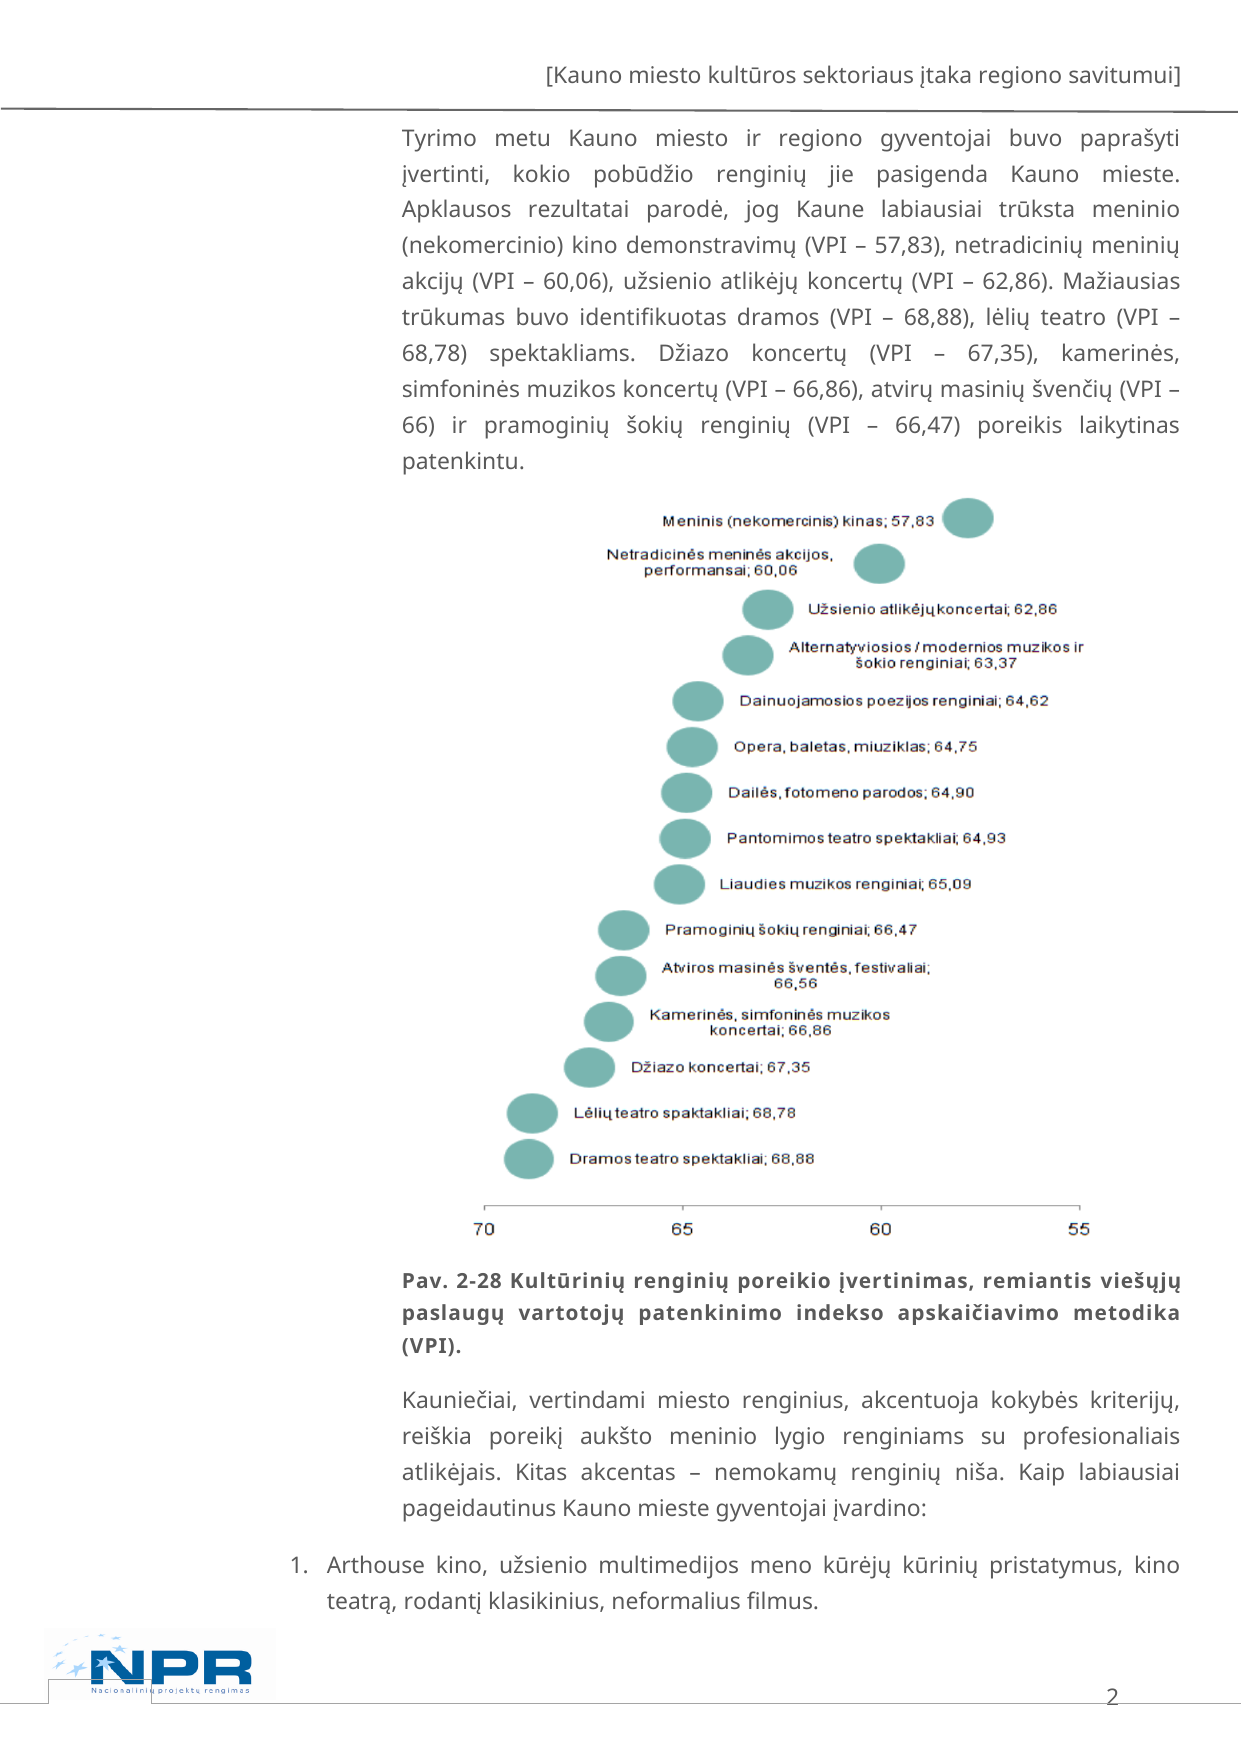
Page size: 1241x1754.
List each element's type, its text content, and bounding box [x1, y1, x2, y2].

picture [464, 485, 1091, 1241]
text Tyrimo metu Kauno miesto ir regiono gyventojai buvo paprašyti įvertinti, kokio pobūdžio renginių jie pasigenda Kauno mieste. Apklausos rezultatai parodė, jog Kaune labiausiai trūksta meninio (nekomercinio) kino demonstravimų (VPI – 57,83), netradicinių meninių akcijų (VPI – 60,06), užsienio atlikėjų koncertų (VPI – 62,86). Mažiausias trūkumas buvo identifikuotas dramos (VPI – 68,88), lėlių teatro (VPI – 68,78) spektakliams. Džiazo koncertų (VPI – 67,35), kamerinės, simfoninės muzikos koncertų (VPI – 66,86), atvirų masinių švenčių (VPI – 66) ir pramoginių šokių renginių (VPI – 66,47) poreikis laikytinas patenkintu. [402, 122, 1181, 476]
text Kauniečiai, vertindami miesto renginius, akcentuoja kokybės kriterijų, reiškia poreikį aukšto meninio lygio renginiams su profesionaliais atlikėjais. Kitas akcentas – nemokamų renginių niša. Kaip labiausiai pageidautinus Kauno mieste gyventojai įvardino: [402, 1384, 1181, 1523]
text Pav. 2-28 Kultūrinių renginių poreikio įvertinimas, remiantis viešųjų paslaugų vartotojų patenkinimo indekso apskaičiavimo metodika (VPI). [402, 1266, 1181, 1359]
list Arthouse kino, užsienio multimedijos meno kūrėjų kūrinių pristatymus, kino teatrą, rodantį klasikinius, neformalius filmus. [289, 1549, 1181, 1616]
picture [44, 1628, 276, 1700]
picture [49, 1680, 151, 1700]
